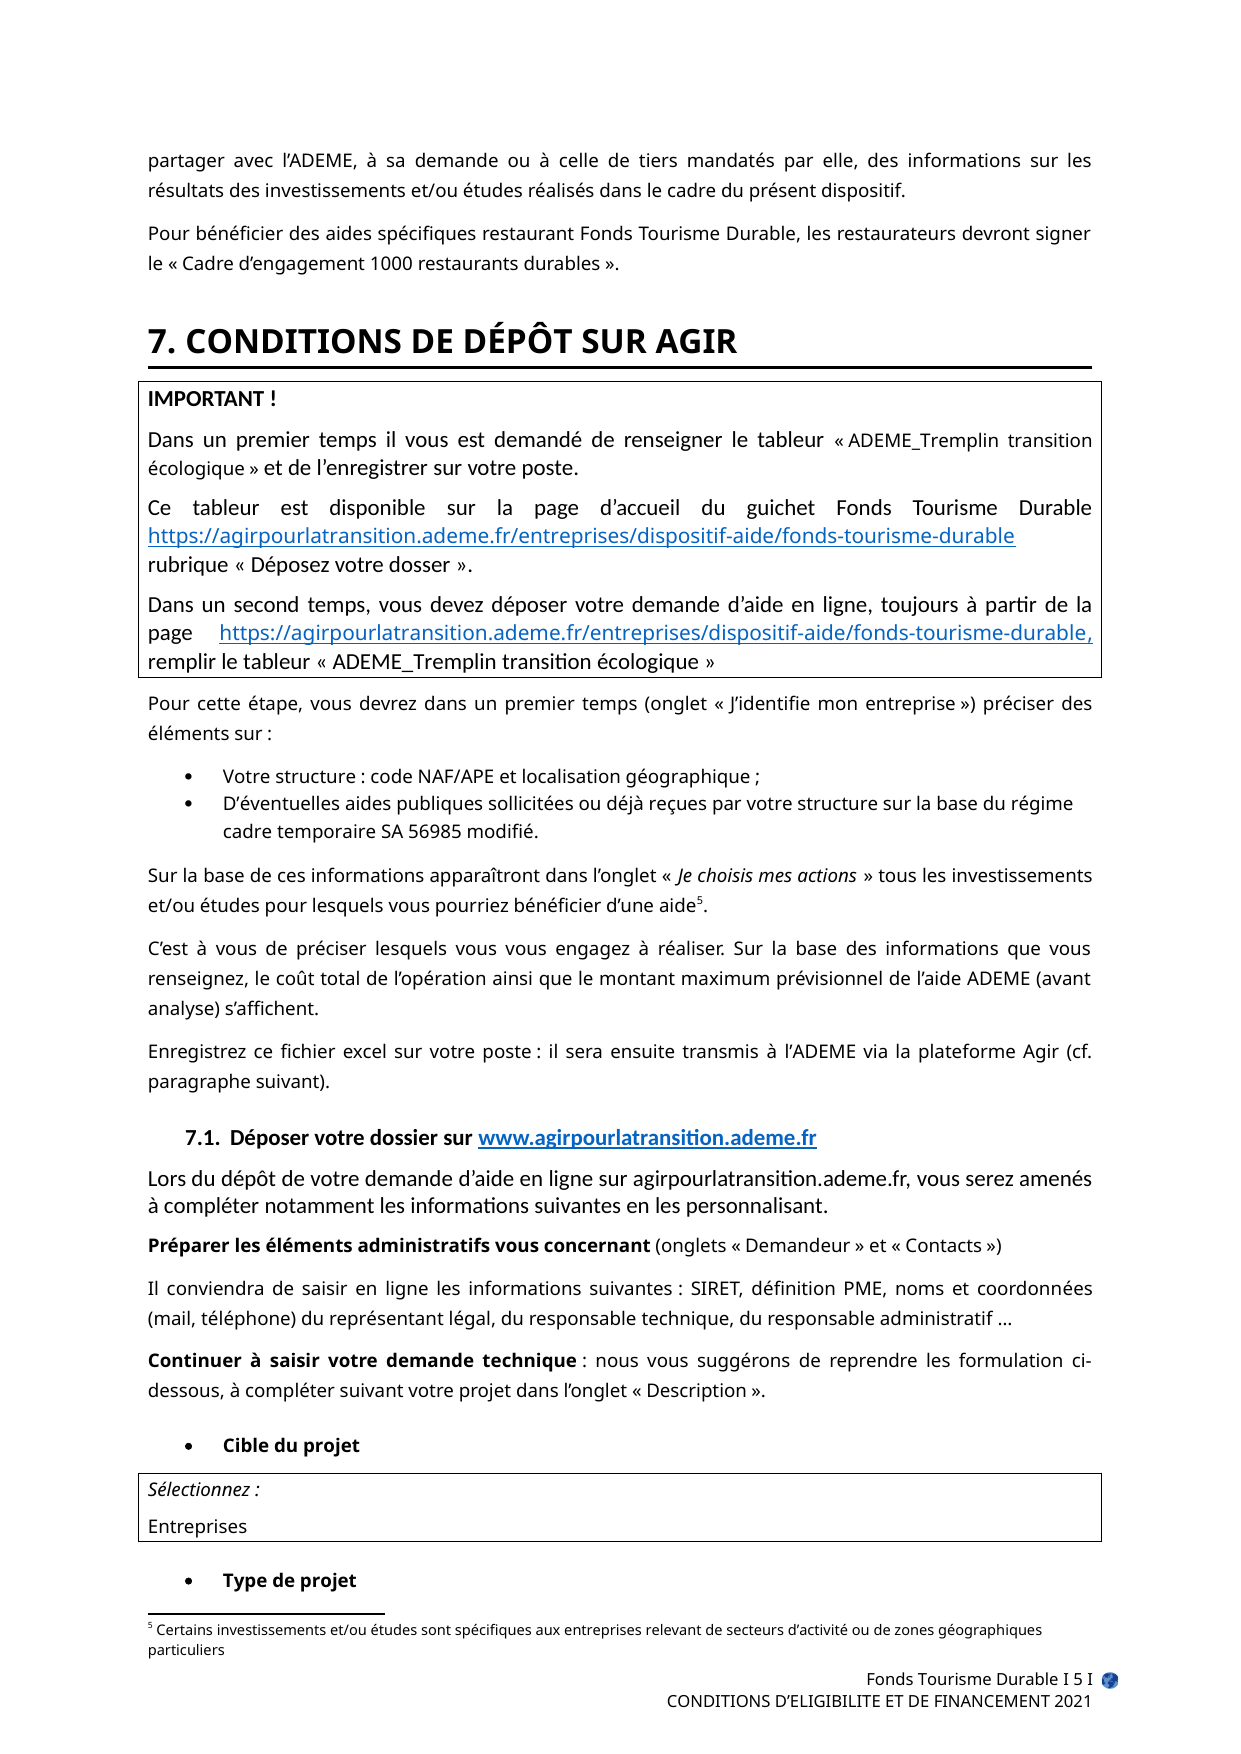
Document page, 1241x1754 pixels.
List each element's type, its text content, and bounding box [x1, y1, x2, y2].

text Lors du dépôt de votre demande d’aide en ligne sur agirpourlatransition.ademe.fr, vous serez amenés à compléter notamment les informations suivantes en les personnalisant. [148, 1164, 1092, 1220]
text Déposer votre dossier sur www.agirpourlatransition.ademe.fr [185, 1123, 1092, 1151]
text Entreprises [139, 1511, 1101, 1541]
text Type de projet [185, 1567, 1092, 1593]
text Continuer à saisir votre demande technique : nous vous suggérons de reprendre les formulation ci-dessous, à compléter suivant votre projet dans l’onglet « Description ». [148, 1347, 1092, 1403]
text C’est à vous de préciser lesquels vous vous engagez à réaliser. Sur la base des informations que vous renseignez, le coût total de l’opération ainsi que le montant maximum prévisionnel de l’aide ADEME (avant analyse) s’affichent. [148, 935, 1092, 1021]
text Ce tableur est disponible sur la page d’accueil du guichet Fonds Tourisme Durable https://agirpourlatransition.ademe.fr/entreprises/dispositif-aide/fonds-tourisme-durable rubrique « Déposez votre dosser ». [139, 490, 1101, 578]
text Votre structure : code NAF/APE et localisation géographique ; [185, 763, 1092, 789]
text Pour bénéficier des aides spécifiques restaurant Fonds Tourisme Durable, les restaurateurs devront signer le « Cadre d’engagement 1000 restaurants durables ». [148, 220, 1092, 276]
text Dans un second temps, vous devez déposer votre demande d’aide en ligne, toujours à partir de la page https://agirpourlatransition.ademe.fr/entreprises/dispositif-aide/fonds-tourisme-durable, remplir le tableur « ADEME_Tremplin transition écologique » [139, 587, 1101, 677]
text Pour cette étape, vous devrez dans un premier temps (onglet « J’identifie mon entreprise ») préciser des éléments sur : [148, 691, 1092, 746]
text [148, 148, 1092, 203]
text D’éventuelles aides publiques sollicitées ou déjà reçues par votre structure sur la base du régime cadre temporaire SA 56985 modifié. [185, 791, 1092, 844]
text Il conviendra de saisir en ligne les informations suivantes : SIRET, définition PME, noms et coordonnées (mail, téléphone) du représentant légal, du responsable technique, du responsable administratif … [148, 1275, 1092, 1330]
text Sur la base de ces informations apparaîtront dans l’onglet « Je choisis mes actions » tous les investissements et/ou études pour lesquels vous pourriez bénéficier d’une aide. [148, 862, 1092, 918]
text Cible du projet [185, 1433, 1092, 1458]
picture [1101, 1672, 1119, 1689]
text IMPORTANT ! [139, 382, 1101, 412]
subtitle Conditions de dépôt sur AGIR [148, 318, 1092, 366]
text Dans un premier temps il vous est demandé de renseigner le tableur « ADEME_Tremplin transition écologique » et de l’enregistrer sur votre poste. [139, 422, 1101, 481]
text Enregistrez ce fichier excel sur votre poste : il sera ensuite transmis à l’ADEME via la plateforme Agir (cf. paragraphe suivant). [148, 1038, 1092, 1093]
text Préparer les éléments administratifs vous concernant (onglets « Demandeur » et « Contacts ») [148, 1232, 1092, 1258]
text Sélectionnez : [139, 1474, 1101, 1501]
